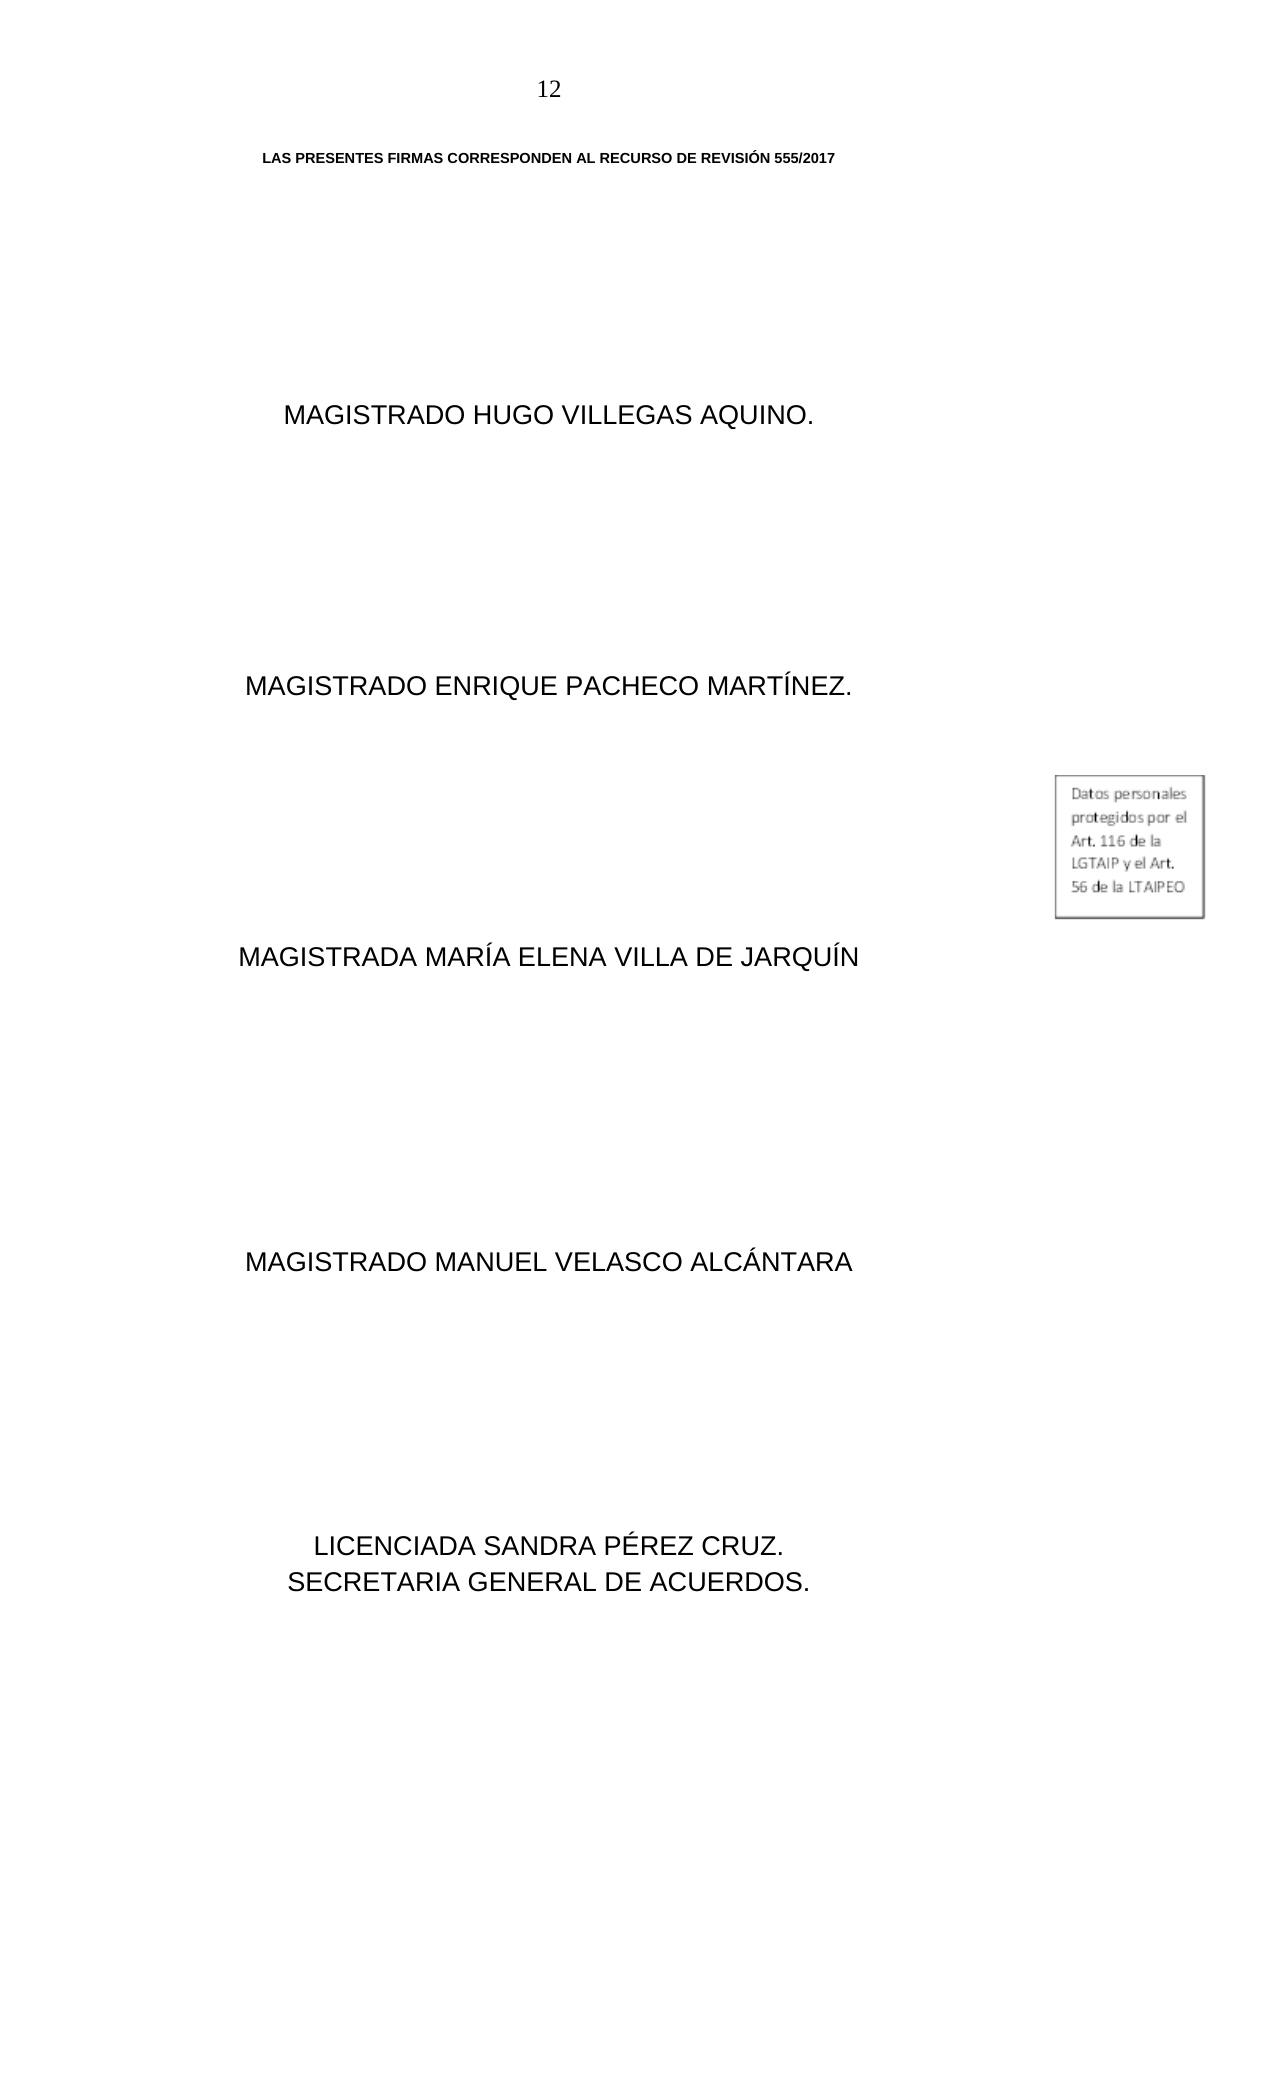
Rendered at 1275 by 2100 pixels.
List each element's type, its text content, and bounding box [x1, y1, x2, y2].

text MAGISTRADA MARÍA ELENA VILLA DE JARQUÍN [118, 941, 980, 972]
text LAS PRESENTES FIRMAS CORRESPONDEN AL RECURSO DE REVISIÓN 555/2017 [118, 150, 980, 167]
picture [1054, 775, 1207, 921]
text LICENCIADA SANDRA PÉREZ CRUZ. [118, 1530, 980, 1562]
text MAGISTRADO ENRIQUE PACHECO MARTÍNEZ. [118, 670, 980, 701]
text MAGISTRADO HUGO VILLEGAS AQUINO. [118, 399, 980, 430]
text SECRETARIA GENERAL DE ACUERDOS. [118, 1566, 980, 1597]
text MAGISTRADO MANUEL VELASCO ALCÁNTARA [118, 1246, 980, 1278]
